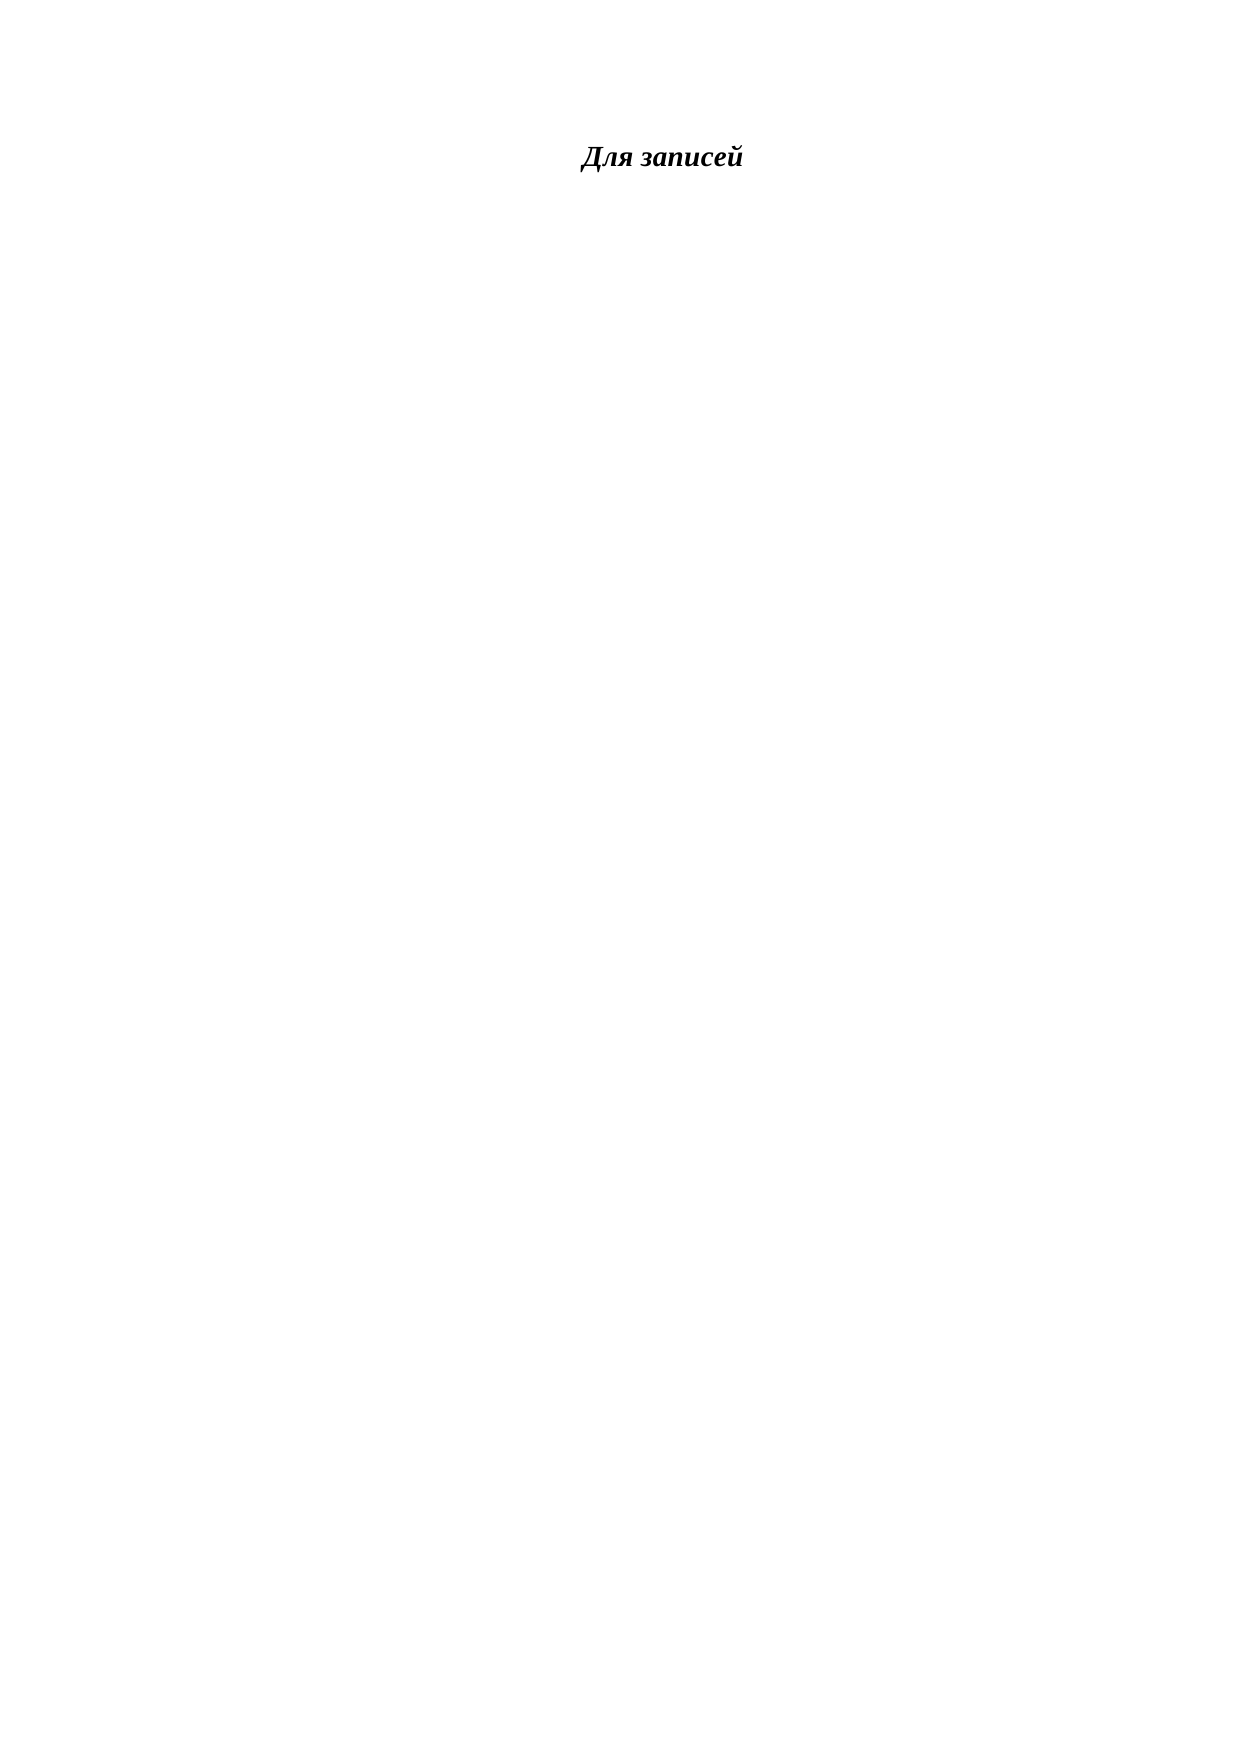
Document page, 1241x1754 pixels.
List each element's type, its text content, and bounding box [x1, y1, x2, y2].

text Для записей [177, 139, 1152, 172]
